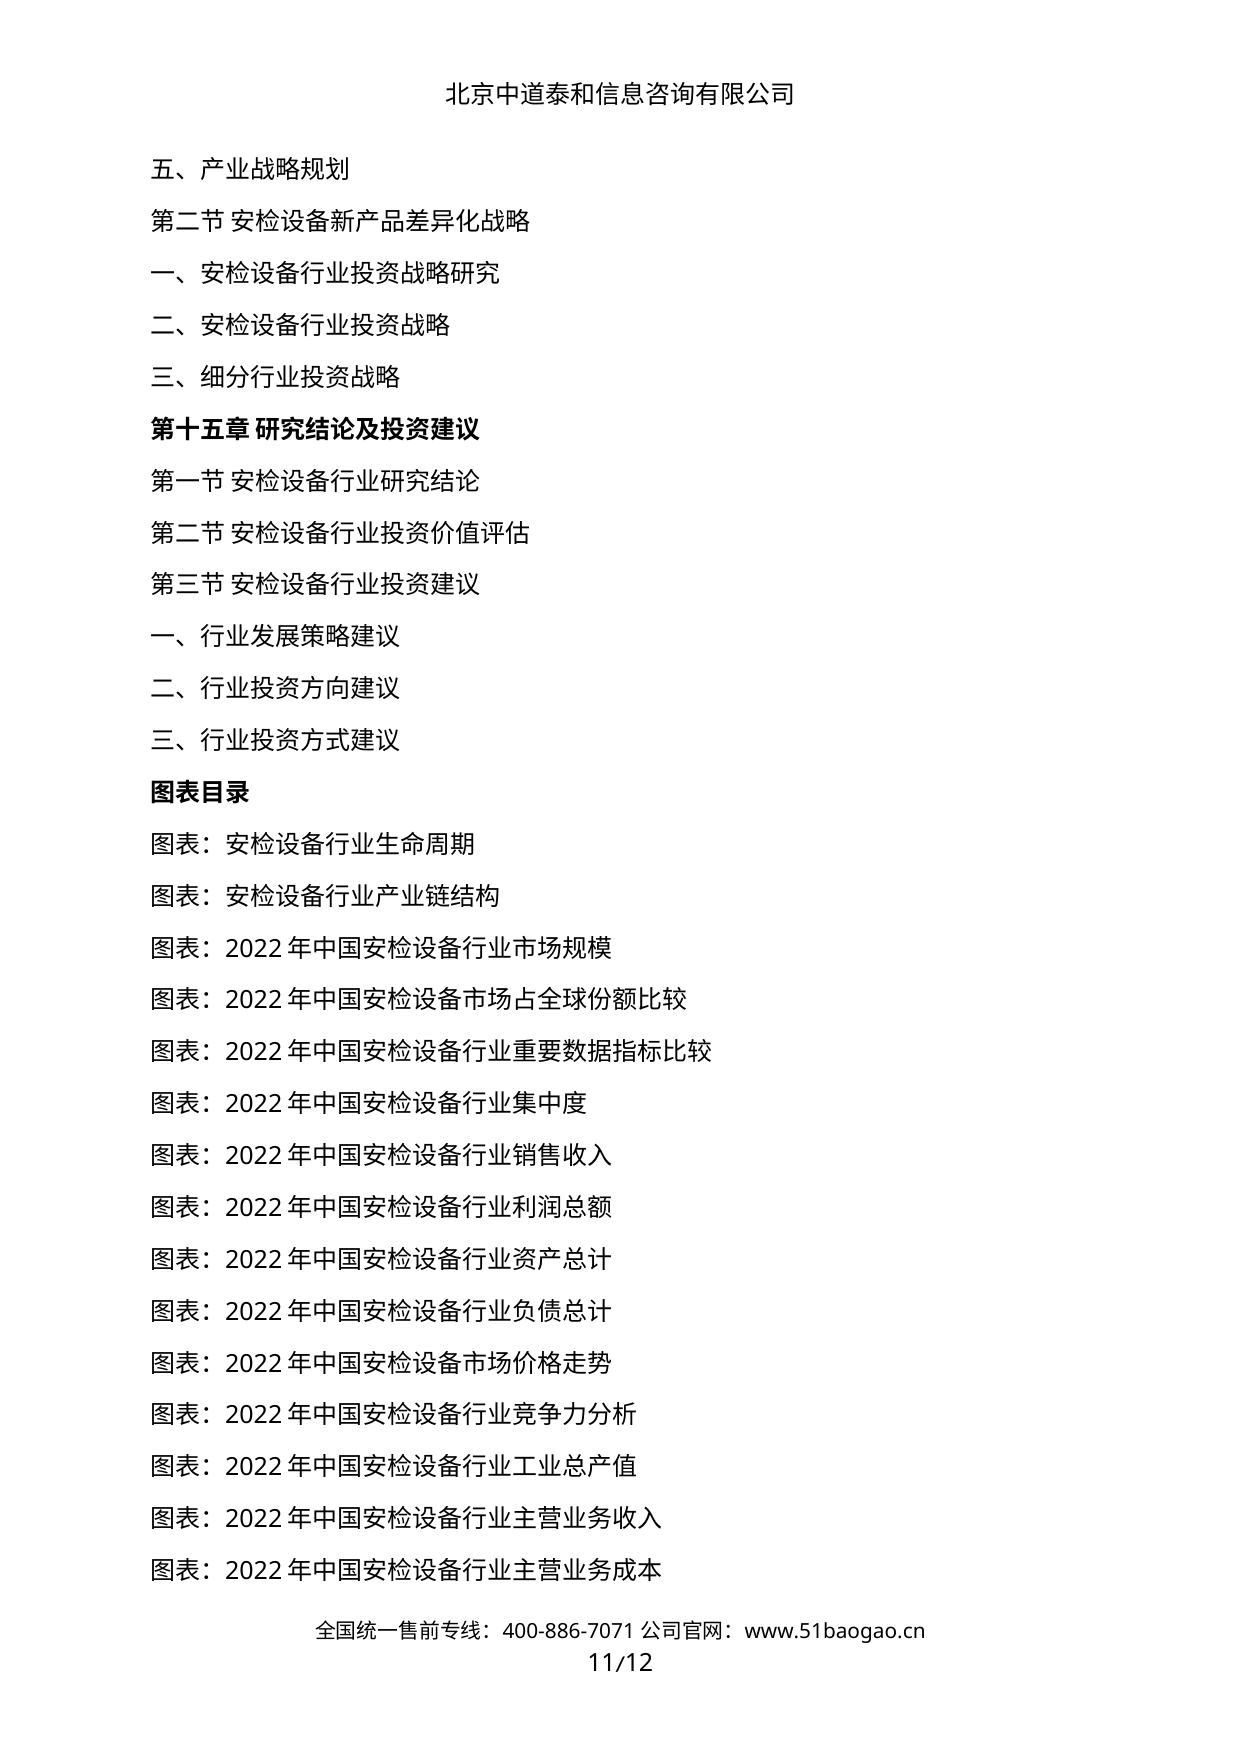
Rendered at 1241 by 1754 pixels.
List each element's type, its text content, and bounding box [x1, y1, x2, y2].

text 图表：2022年中国安检设备行业主营业务收入 [150, 1499, 1090, 1535]
text 图表：2022年中国安检设备行业竞争力分析 [150, 1395, 1090, 1431]
text 图表：安检设备行业产业链结构 [150, 876, 1090, 912]
text 二、行业投资方向建议 [150, 669, 1090, 705]
text 图表：2022年中国安检设备市场占全球份额比较 [150, 980, 1090, 1016]
text 三、细分行业投资战略 [150, 357, 1090, 394]
text 图表：安检设备行业生命周期 [150, 824, 1090, 861]
text 图表：2022年中国安检设备行业资产总计 [150, 1239, 1090, 1276]
text 图表：2022年中国安检设备行业集中度 [150, 1084, 1090, 1120]
text 第三节 安检设备行业投资建议 [150, 565, 1090, 601]
text 图表：2022年中国安检设备行业工业总产值 [150, 1447, 1090, 1483]
text 第一节 安检设备行业研究结论 [150, 461, 1090, 497]
text 五、产业战略规划 [150, 150, 1090, 186]
text 第二节 安检设备行业投资价值评估 [150, 513, 1090, 549]
text 一、安检设备行业投资战略研究 [150, 254, 1090, 290]
text 第二节 安检设备新产品差异化战略 [150, 202, 1090, 238]
text 图表：2022年中国安检设备行业销售收入 [150, 1136, 1090, 1172]
text 一、行业发展策略建议 [150, 617, 1090, 653]
text 图表：2022年中国安检设备行业利润总额 [150, 1187, 1090, 1224]
text 图表：2022年中国安检设备市场价格走势 [150, 1343, 1090, 1379]
text 二、安检设备行业投资战略 [150, 306, 1090, 342]
text 三、行业投资方式建议 [150, 721, 1090, 757]
text 图表：2022年中国安检设备行业主营业务成本 [150, 1551, 1090, 1587]
text 图表目录 [150, 772, 1090, 809]
text 图表：2022年中国安检设备行业市场规模 [150, 928, 1090, 964]
text 图表：2022年中国安检设备行业重要数据指标比较 [150, 1032, 1090, 1068]
text 图表：2022年中国安检设备行业负债总计 [150, 1291, 1090, 1327]
text 第十五章 研究结论及投资建议 [150, 409, 1090, 446]
